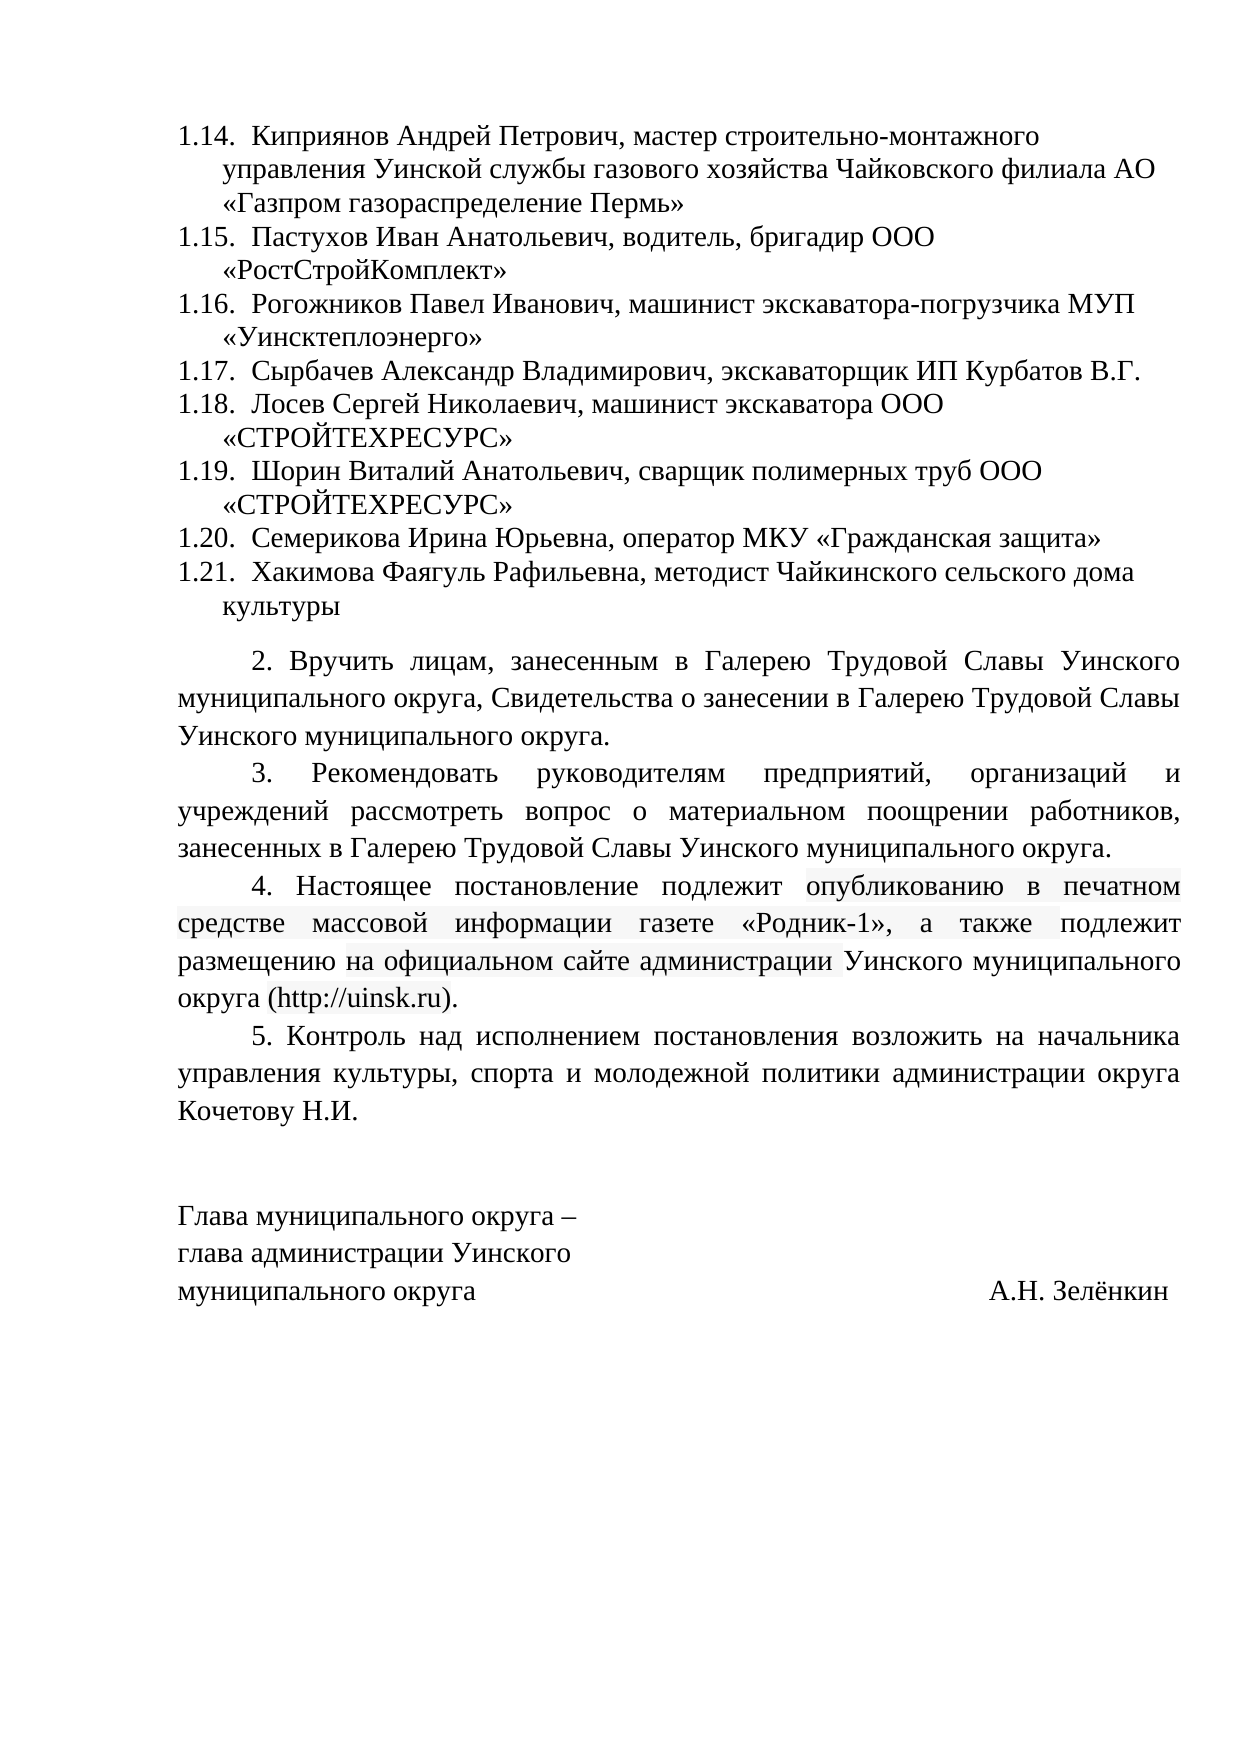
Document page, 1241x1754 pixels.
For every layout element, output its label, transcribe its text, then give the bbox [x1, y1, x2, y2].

list Лосев Сергей Николаевич, машинист экскаватора ООО «СТРОЙТЕХРЕСУРС» [177, 386, 1181, 453]
list Пастухов Иван Анатольевич, водитель, бригадир ООО «РостСтройКомплект» [177, 219, 1181, 286]
text глава администрации Уинского [177, 1232, 1181, 1270]
list Рогожников Павел Иванович, машинист экскаватора-погрузчика МУП «Уинсктеплоэнерго» [177, 286, 1181, 353]
text 3. Рекомендовать руководителям предприятий, организаций и учреждений рассмотреть вопрос о материальном поощрении работников, занесенных в Галерею Трудовой Славы Уинского муниципального округа. [177, 753, 1181, 865]
text Глава муниципального округа – [177, 1195, 1181, 1232]
list Семерикова Ирина Юрьевна, оператор МКУ «Гражданская защита» [177, 521, 1181, 554]
text 5. Контроль над исполнением постановления возложить на начальника управления культуры, спорта и молодежной политики администрации округа Кочетову Н.И. [177, 1015, 1181, 1128]
list Сырбачев Александр Владимирович, экскаваторщик ИП Курбатов В.Г. [177, 353, 1181, 386]
list Шорин Виталий Анатольевич, сварщик полимерных труб ООО «СТРОЙТЕХРЕСУРС» [177, 453, 1181, 521]
list Киприянов Андрей Петрович, мастер строительно-монтажного управления Уинской службы газового хозяйства Чайковского филиала АО «Газпром газораспределение Пермь» [177, 118, 1181, 219]
text муниципального округа А.Н. Зелёнкин [177, 1270, 1181, 1307]
text 4. Настоящее постановление подлежит опубликованию в печатном средстве массовой информации газете «Родник-1», а также подлежит размещению на официальном сайте администрации Уинского муниципального округа (http://uinsk.ru). [177, 865, 1181, 1015]
list Хакимова Фаягуль Рафильевна, методист Чайкинского сельского дома культуры [177, 554, 1181, 621]
text 2. Вручить лицам, занесенным в Галерею Трудовой Славы Уинского муниципального округа, Свидетельства о занесении в Галерею Трудовой Славы Уинского муниципального округа. [177, 640, 1181, 753]
